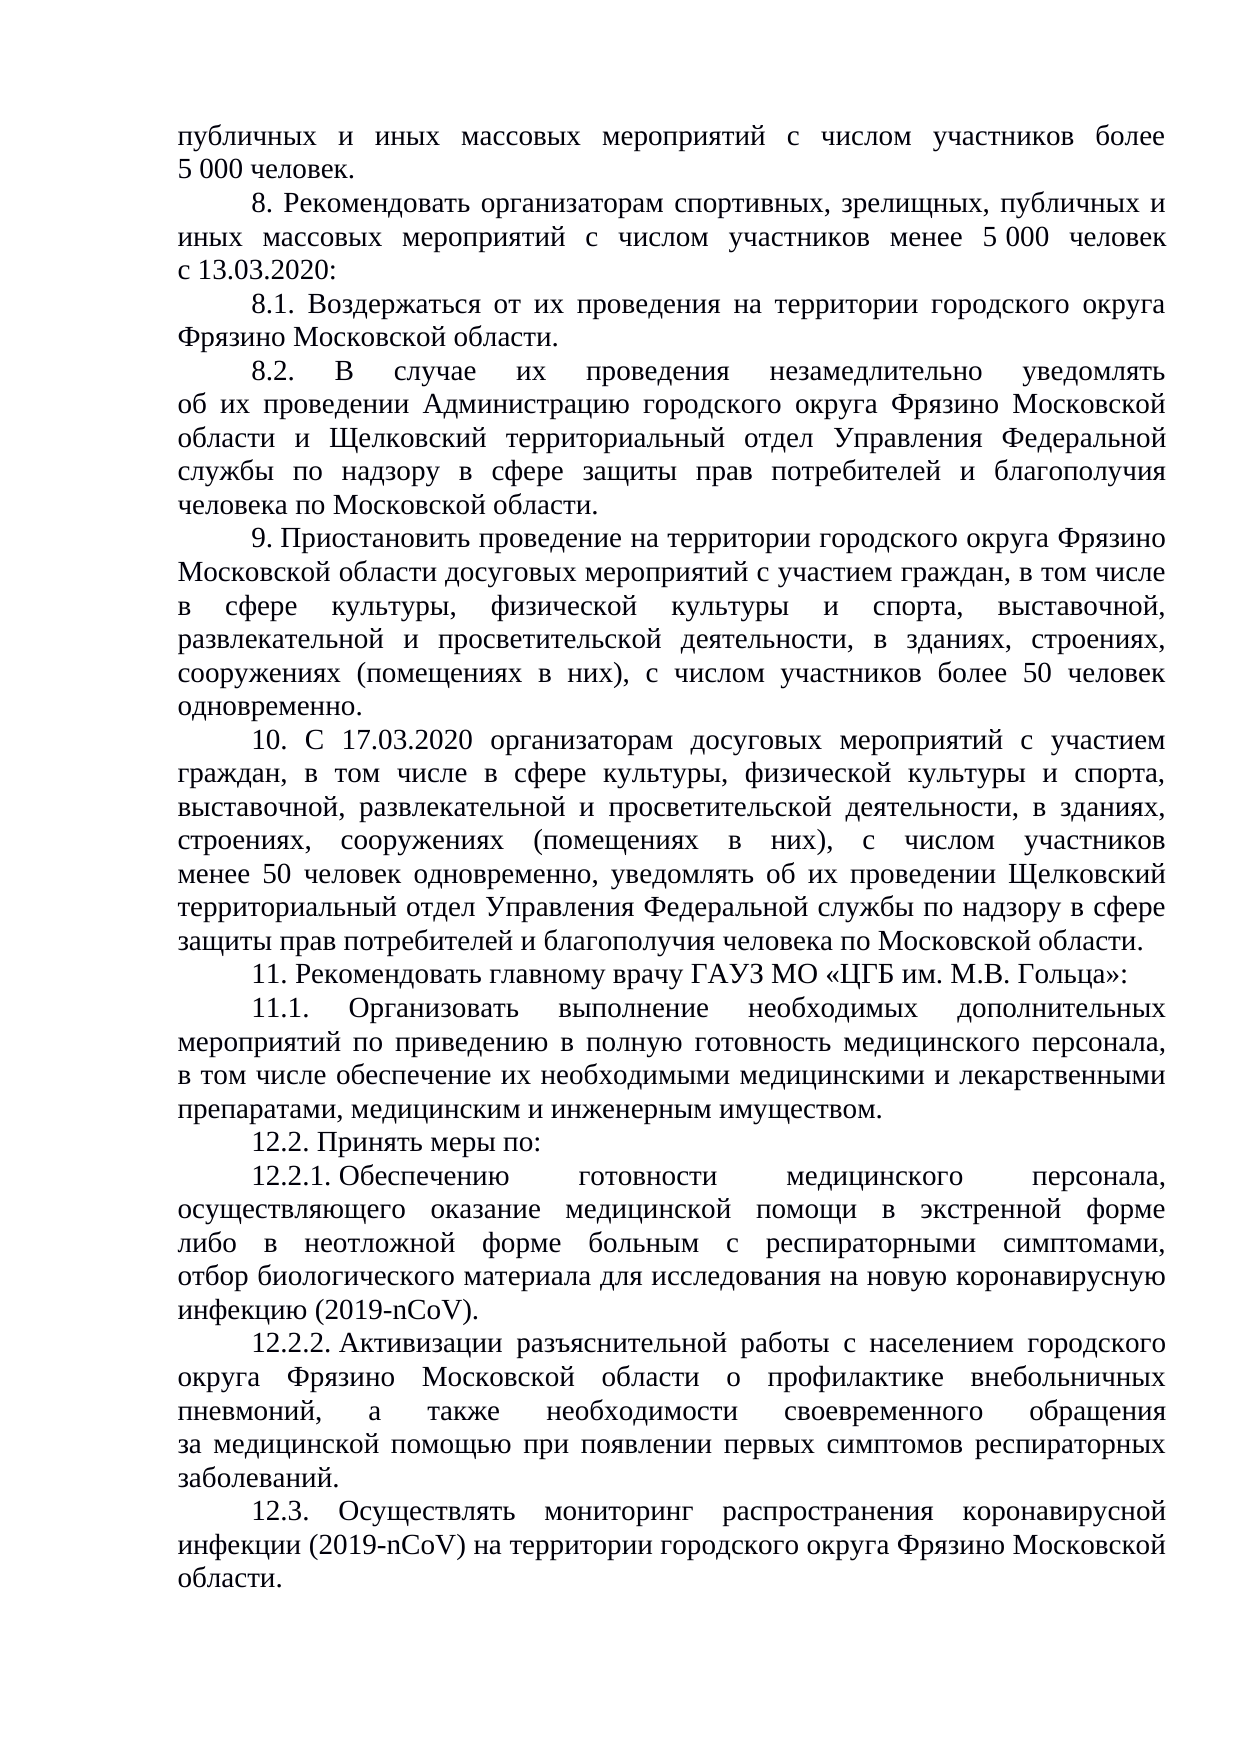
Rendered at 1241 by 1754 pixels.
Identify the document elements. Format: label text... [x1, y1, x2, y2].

text 11. Рекомендовать главному врачу ГАУЗ МО «ЦГБ им. М.В. Гольца»: [177, 957, 1167, 990]
text 12.3. Осуществлять мониторинг распространения коронавирусной инфекции (2019-nCoV) на территории городского округа Фрязино Московской области. [177, 1493, 1167, 1594]
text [177, 118, 1167, 185]
text 11.1. Организовать выполнение необходимых дополнительных мероприятий по приведению в полную готовность медицинского персонала, в том числе обеспечение их необходимыми медицинскими и лекарственными препаратами, медицинским и инженерным имуществом. [177, 990, 1167, 1124]
text 9. Приостановить проведение на территории городского округа Фрязино Московской области досуговых мероприятий с участием граждан, в том числе в сфере культуры, физической культуры и спорта, выставочной, развлекательной и просветительской деятельности, в зданиях, строениях, сооружениях (помещениях в них), с числом участников более 50 человек одновременно. [177, 521, 1167, 722]
text 12.2.2. Активизации разъяснительной работы с населением городского округа Фрязино Московской области о профилактике внебольничных пневмоний, а также необходимости своевременного обращения за медицинской помощью при появлении первых симптомов респираторных заболеваний. [177, 1326, 1167, 1493]
text 12.2. Принять меры по: [177, 1124, 1167, 1158]
text 12.2.1. Обеспечению готовности медицинского персонала, осуществляющего оказание медицинской помощи в экстренной форме либо в неотложной форме больным с респираторными симптомами, отбор биологического материала для исследования на новую коронавирусную инфекцию (2019-nCoV). [177, 1158, 1167, 1326]
text 8.1. Воздержаться от их проведения на территории городского округа Фрязино Московской области. [177, 286, 1167, 353]
text 8.2. В случае их проведения незамедлительно уведомлять об их проведении Администрацию городского округа Фрязино Московской области и Щелковский территориальный отдел Управления Федеральной службы по надзору в сфере защиты прав потребителей и благополучия человека по Московской области. [177, 353, 1167, 521]
text 8. Рекомендовать организаторам спортивных, зрелищных, публичных и иных массовых мероприятий с числом участников менее 5 000 человек с 13.03.2020: [177, 185, 1167, 286]
text 10. С 17.03.2020 организаторам досуговых мероприятий с участием граждан, в том числе в сфере культуры, физической культуры и спорта, выставочной, развлекательной и просветительской деятельности, в зданиях, строениях, сооружениях (помещениях в них), с числом участников менее 50 человек одновременно, уведомлять об их проведении Щелковский территориальный отдел Управления Федеральной службы по надзору в сфере защиты прав потребителей и благополучия человека по Московской области. [177, 722, 1167, 957]
